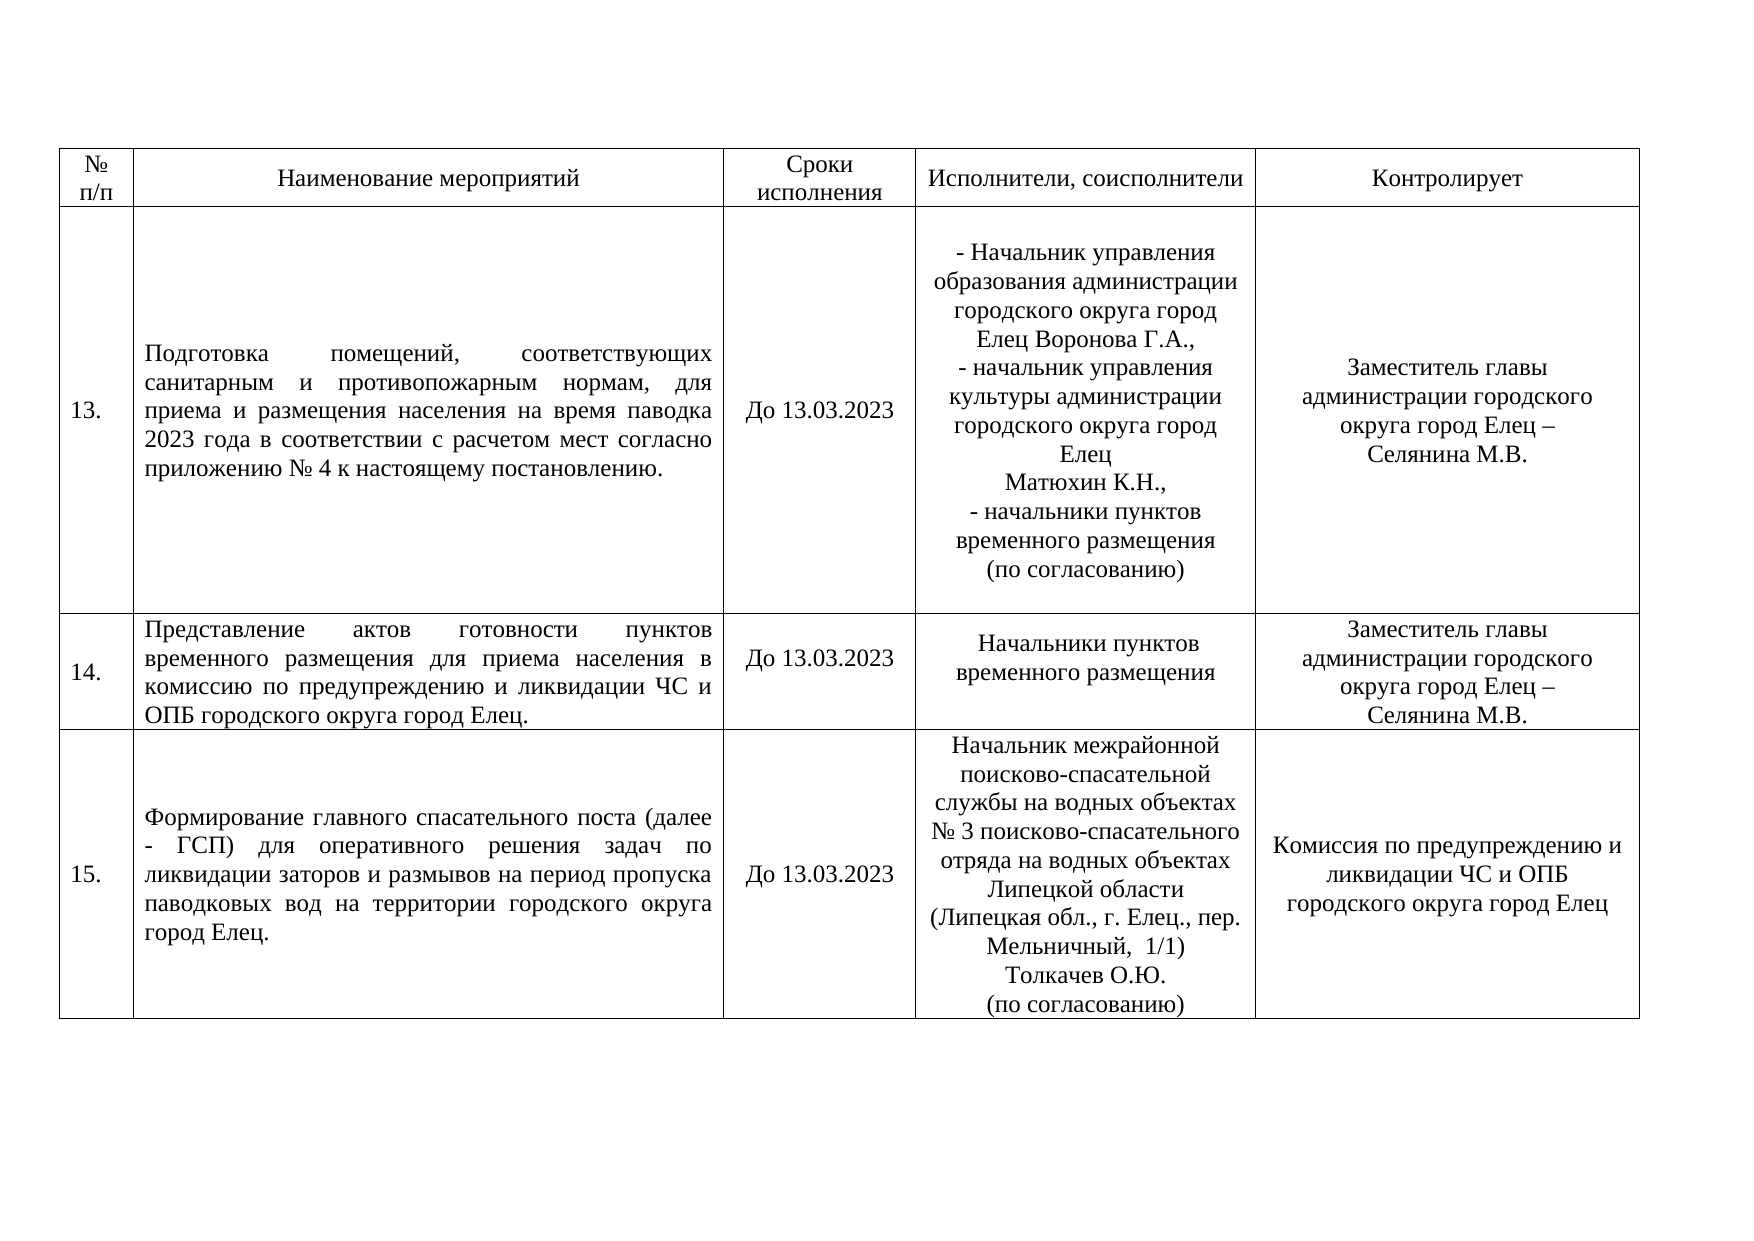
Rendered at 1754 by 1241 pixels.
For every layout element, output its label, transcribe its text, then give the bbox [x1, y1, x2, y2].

table_cell - Начальник управления образования администрации городского округа город Елец Воронова Г.А., - начальник управления культуры администрации городского округа город Елец Матюхин К.Н., - начальники пунктов временного размещения (по согласованию) [916, 207, 1255, 613]
table_cell Представление актов готовности пунктов временного размещения для приема населения в комиссию по предупреждению и ликвидации ЧС и ОПБ городского округа город Елец. [134, 614, 723, 729]
table_cell До 13.03.2023 [724, 207, 915, 613]
table_header Контролирует [1256, 149, 1639, 206]
table_header Сроки исполнения [724, 149, 915, 206]
table_cell Начальники пунктов временного размещения [916, 614, 1255, 729]
table_header № п/п [60, 149, 133, 206]
table_cell Формирование главного спасательного поста (далее - ГСП) для оперативного решения задач по ликвидации заторов и размывов на период пропуска паводковых вод на территории городского округа город Елец. [134, 730, 723, 1017]
table_header Наименование мероприятий [134, 149, 723, 206]
table_cell Начальник межрайонной поисково-спасательной службы на водных объектах № 3 поисково-спасательного отряда на водных объектах Липецкой области (Липецкая обл., г. Елец., пер. Мельничный, 1/1) Толкачев О.Ю. (по согласованию) [916, 730, 1255, 1017]
table_cell До 13.03.2023 [724, 730, 915, 1017]
table_cell Подготовка помещений, соответствующих санитарным и противопожарным нормам, для приема и размещения населения на время паводка 2023 года в соответствии с расчетом мест согласно приложению № 4 к настоящему постановлению. [134, 207, 723, 613]
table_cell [1256, 730, 1639, 1017]
table_cell До 13.03.2023 [724, 614, 915, 729]
table_cell Заместитель главы администрации городского округа город Елец – Селянина М.В. [1256, 207, 1639, 613]
table_cell [60, 207, 133, 613]
table_header Исполнители, соисполнители [916, 149, 1255, 206]
table_cell [60, 614, 133, 729]
table_cell [60, 730, 133, 1017]
table_cell Заместитель главы администрации городского округа город Елец – Селянина М.В. [1256, 614, 1639, 729]
